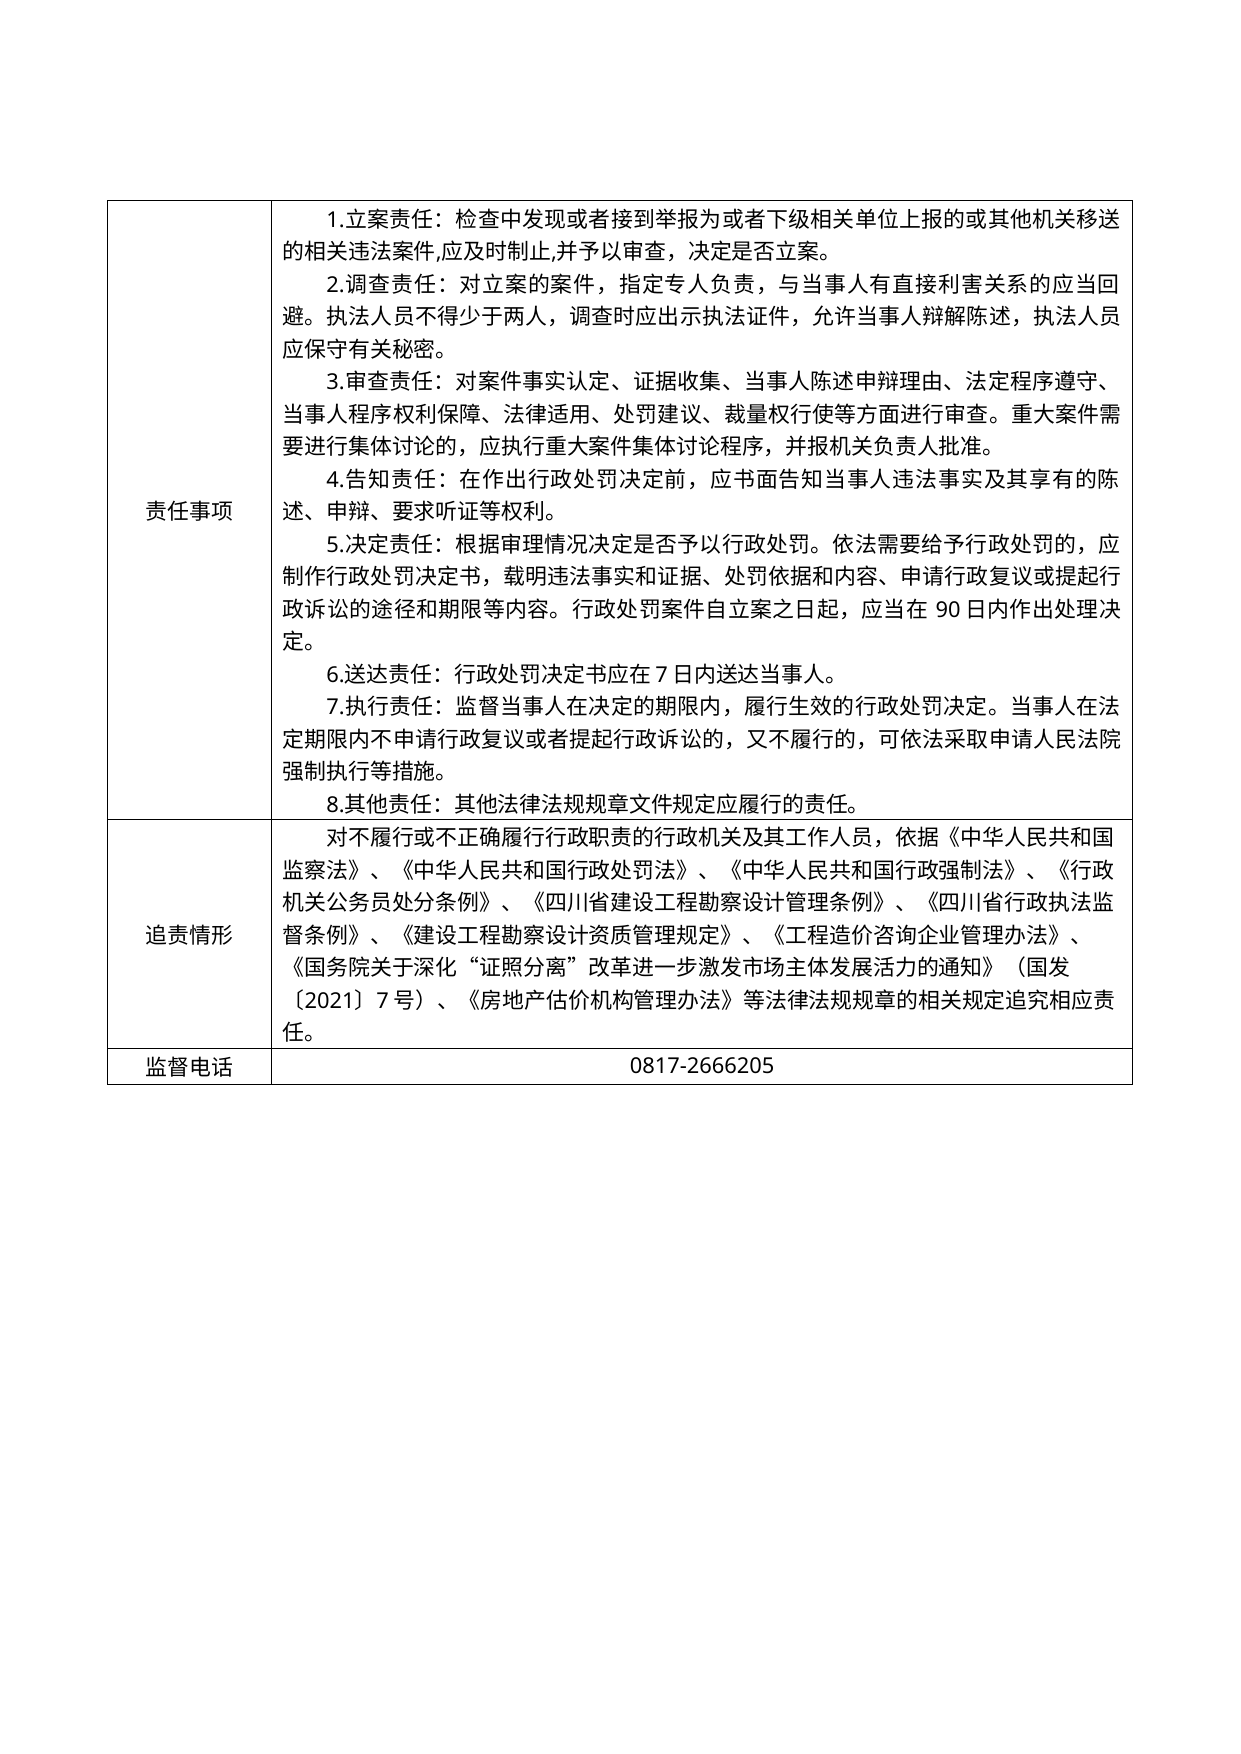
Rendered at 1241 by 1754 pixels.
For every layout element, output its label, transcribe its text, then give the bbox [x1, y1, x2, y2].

table_cell 1.立案责任：检查中发现或者接到举报为或者下级相关单位上报的或其他机关移送的相关违法案件,应及时制止,并予以审查，决定是否立案。 2.调查责任：对立案的案件，指定专人负责，与当事人有直接利害关系的应当回避。执法人员不得少于两人，调查时应出示执法证件，允许当事人辩解陈述，执法人员应保守有关秘密。 3.审查责任：对案件事实认定、证据收集、当事人陈述申辩理由、法定程序遵守、当事人程序权利保障、法律适用、处罚建议、裁量权行使等方面进行审查。重大案件需要进行集体讨论的，应执行重大案件集体讨论程序，并报机关负责人批准。 4.告知责任：在作出行政处罚决定前，应书面告知当事人违法事实及其享有的陈述、申辩、要求听证等权利。 5.决定责任：根据审理情况决定是否予以行政处罚。依法需要给予行政处罚的，应制作行政处罚决定书，载明违法事实和证据、处罚依据和内容、申请行政复议或提起行政诉讼的途径和期限等内容。行政处罚案件自立案之日起，应当在90日内作出处理决定。 6.送达责任：行政处罚决定书应在7日内送达当事人。 7.执行责任：监督当事人在决定的期限内，履行生效的行政处罚决定。当事人在法定期限内不申请行政复议或者提起行政诉讼的，又不履行的，可依法采取申请人民法院强制执行等措施。 8.其他责任：其他法律法规规章文件规定应履行的责任。 [272, 201, 1132, 819]
table_cell 对不履行或不正确履行行政职责的行政机关及其工作人员，依据《中华人民共和国监察法》、《中华人民共和国行政处罚法》、《中华人民共和国行政强制法》、《行政机关公务员处分条例》、《四川省建设工程勘察设计管理条例》、《四川省行政执法监督条例》、《建设工程勘察设计资质管理规定》、《工程造价咨询企业管理办法》、《国务院关于深化“证照分离”改革进一步激发市场主体发展活力的通知》（国发〔2021〕7号）、《房地产估价机构管理办法》等法律法规规章的相关规定追究相应责任。 [272, 820, 1132, 1047]
table_cell 追责情形 [108, 820, 271, 1047]
table_cell 责任事项 [108, 201, 271, 819]
table_cell 0817-2666205 [272, 1049, 1132, 1084]
table_cell 监督电话 [108, 1049, 271, 1084]
